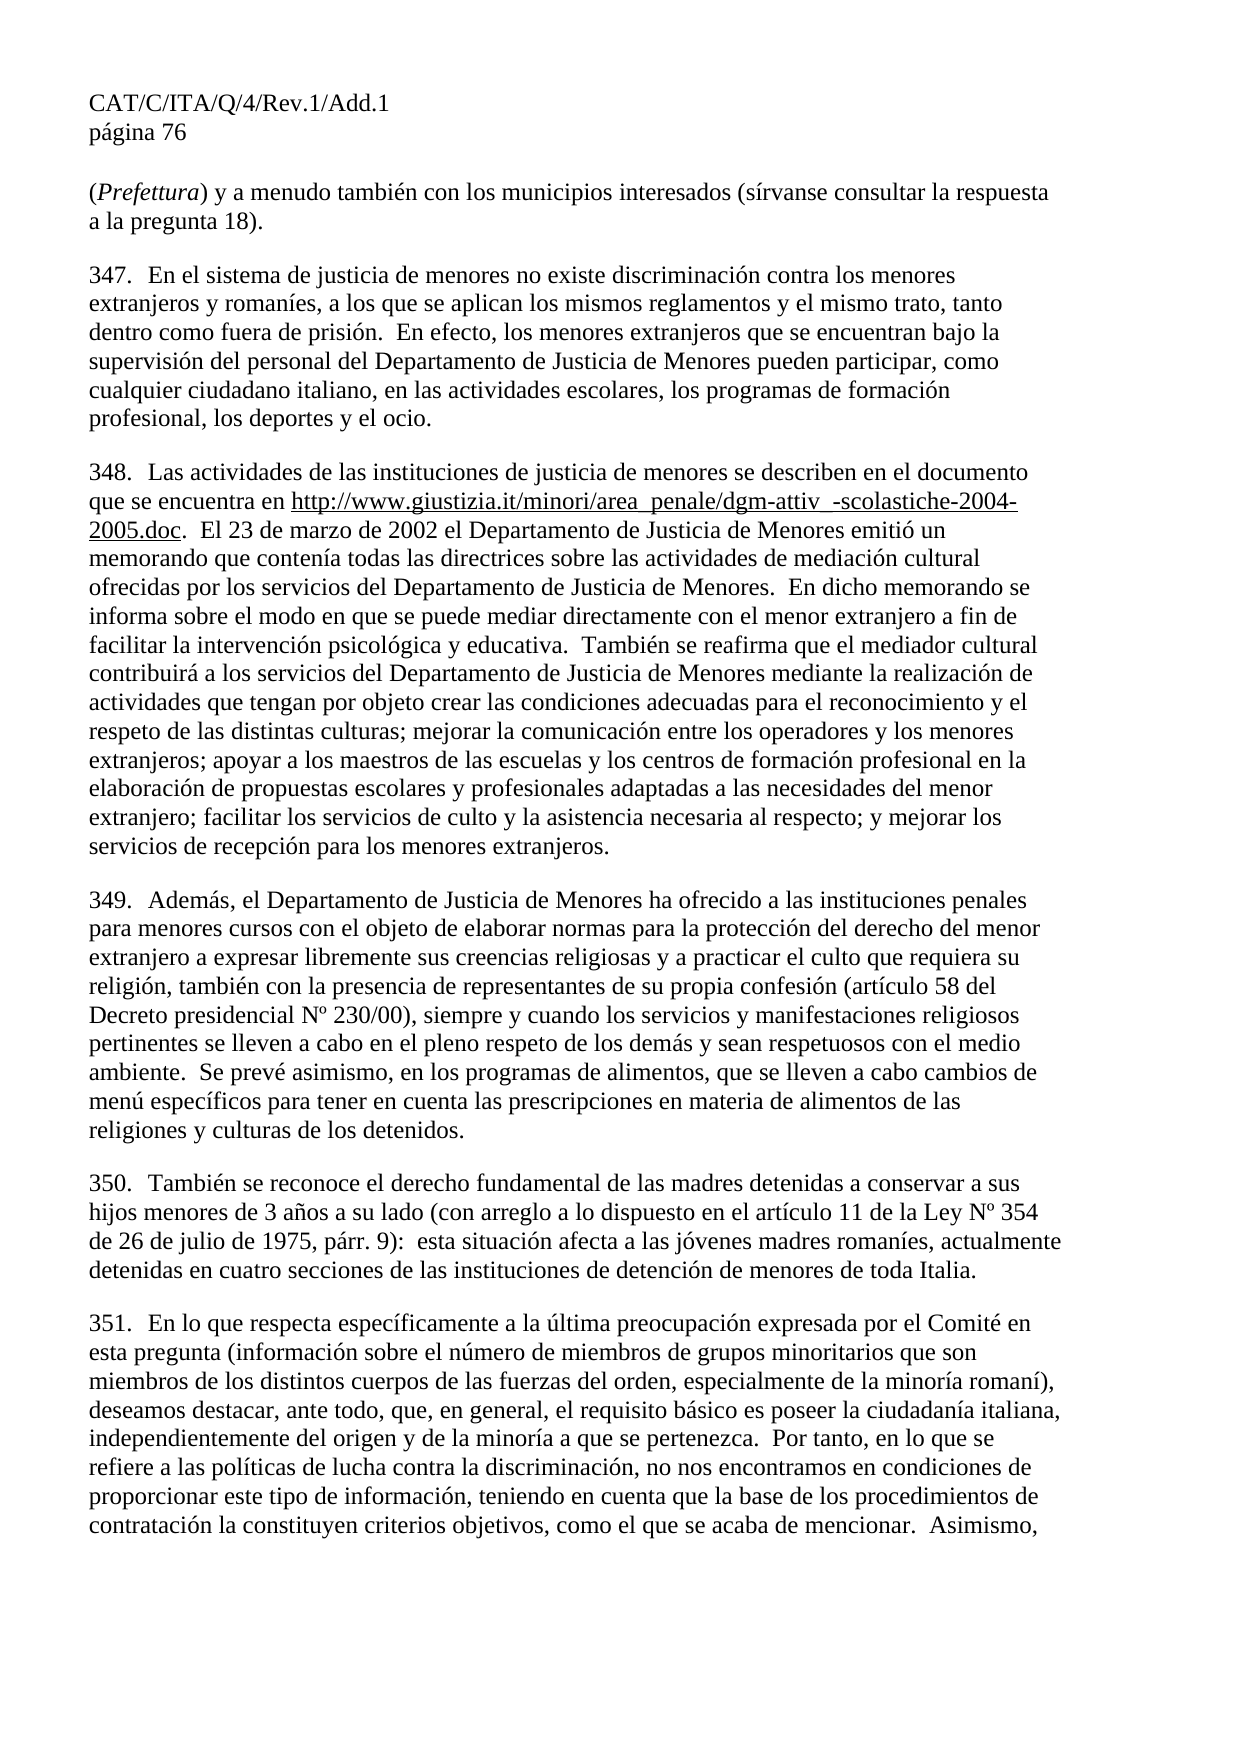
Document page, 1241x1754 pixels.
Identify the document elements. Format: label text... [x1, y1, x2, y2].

text 349. Además, el Departamento de Justicia de Menores ha ofrecido a las instituciones penales para menores cursos con el objeto de elaborar normas para la protección del derecho del menor extranjero a expresar libremente sus creencias religiosas y a practicar el culto que requiera su religión, también con la presencia de representantes de su propia confesión (artículo 58 del Decreto presidencial Nº 230/00), siempre y cuando los servicios y manifestaciones religiosos pertinentes se lleven a cabo en el pleno respeto de los demás y sean respetuosos con el medio ambiente. Se prevé asimismo, en los programas de alimentos, que se lleven a cabo cambios de menú específicos para tener en cuenta las prescripciones en materia de alimentos de las religiones y culturas de los detenidos. [88, 885, 1063, 1143]
text 347. En el sistema de justicia de menores no existe discriminación contra los menores extranjeros y romaníes, a los que se aplican los mismos reglamentos y el mismo trato, tanto dentro como fuera de prisión. En efecto, los menores extranjeros que se encuentran bajo la supervisión del personal del Departamento de Justicia de Menores pueden participar, como cualquier ciudadano italiano, en las actividades escolares, los programas de formación profesional, los deportes y el ocio. [88, 260, 1063, 432]
text 348. Las actividades de las instituciones de justicia de menores se describen en el documento que se encuentra en http://www.giustizia.it/minori/area_penale/dgm-attiv_-scolastiche-2004-2005.doc. El 23 de marzo de 2002 el Departamento de Justicia de Menores emitió un memorando que contenía todas las directrices sobre las actividades de mediación cultural ofrecidas por los servicios del Departamento de Justicia de Menores. En dicho memorando se informa sobre el modo en que se puede mediar directamente con el menor extranjero a fin de facilitar la intervención psicológica y educativa. También se reafirma que el mediador cultural contribuirá a los servicios del Departamento de Justicia de Menores mediante la realización de actividades que tengan por objeto crear las condiciones adecuadas para el reconocimiento y el respeto de las distintas culturas; mejorar la comunicación entre los operadores y los menores extranjeros; apoyar a los maestros de las escuelas y los centros de formación profesional en la elaboración de propuestas escolares y profesionales adaptadas a las necesidades del menor extranjero; facilitar los servicios de culto y la asistencia necesaria al respecto; y mejorar los servicios de recepción para los menores extranjeros. [88, 457, 1063, 860]
text 350. También se reconoce el derecho fundamental de las madres detenidas a conservar a sus hijos menores de 3 años a su lado (con arreglo a lo dispuesto en el artículo 11 de la Ley Nº 354 de 26 de julio de 1975, párr. 9): esta situación afecta a las jóvenes madres romaníes, actualmente detenidas en cuatro secciones de las instituciones de detención de menores de toda Italia. [88, 1168, 1063, 1283]
